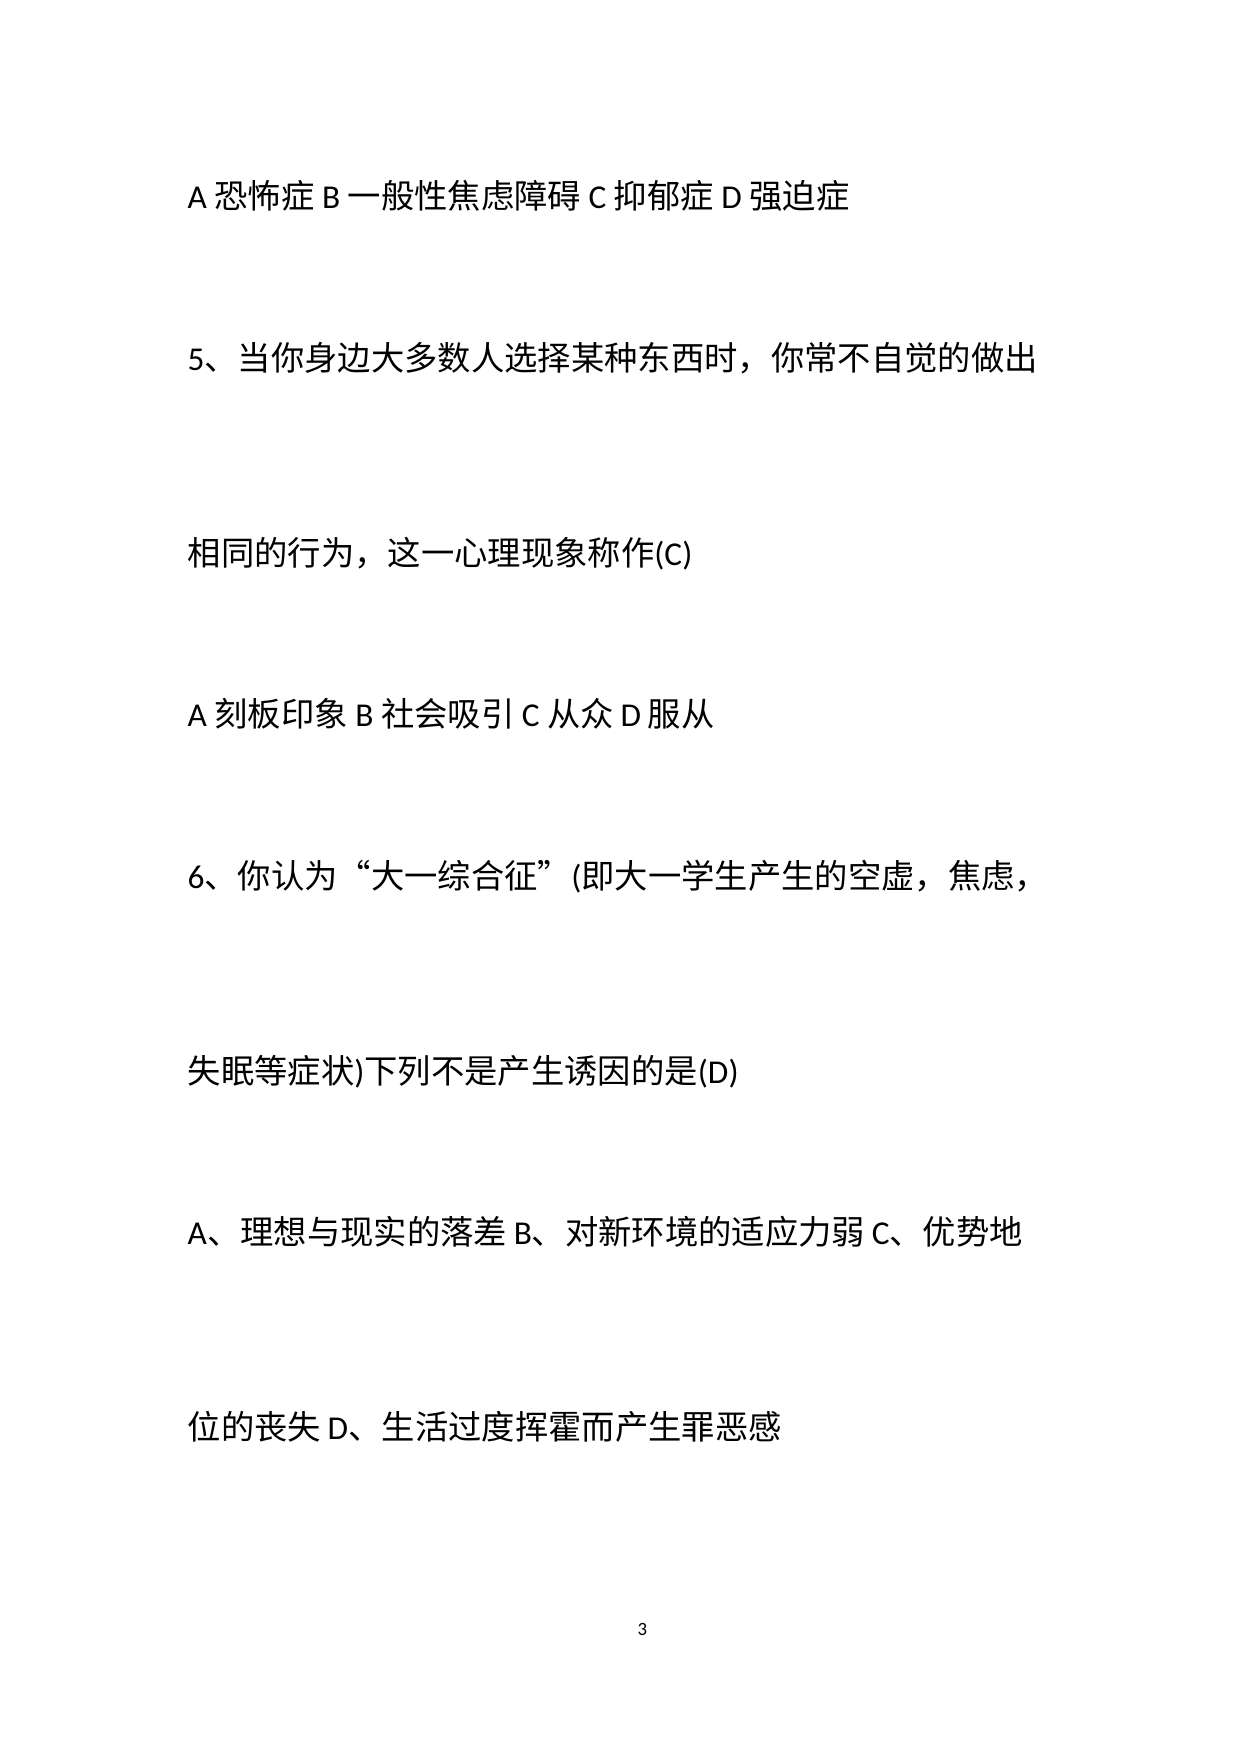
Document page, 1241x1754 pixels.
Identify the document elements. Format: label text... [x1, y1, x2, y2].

text A 刻板印象 B 社会吸引 C 从众D服从 [187, 680, 1053, 745]
text 5、当你身边大多数人选择某种东西时，你常不自觉的做出相同的行为，这一心理现象称作(C) [187, 323, 1053, 583]
text A 恐怖症 B 一般性焦虑障碍 C 抑郁症 D 强迫症 [187, 162, 1053, 227]
text A、理想与现实的落差B、对新环境的适应力弱C、优势地位的丧失D、生活过度挥霍而产生罪恶感 [187, 1198, 1053, 1458]
text 6、你认为“大一综合征”(即大一学生产生的空虚，焦虑，失眠等症状)下列不是产生诱因的是(D) [187, 841, 1053, 1101]
